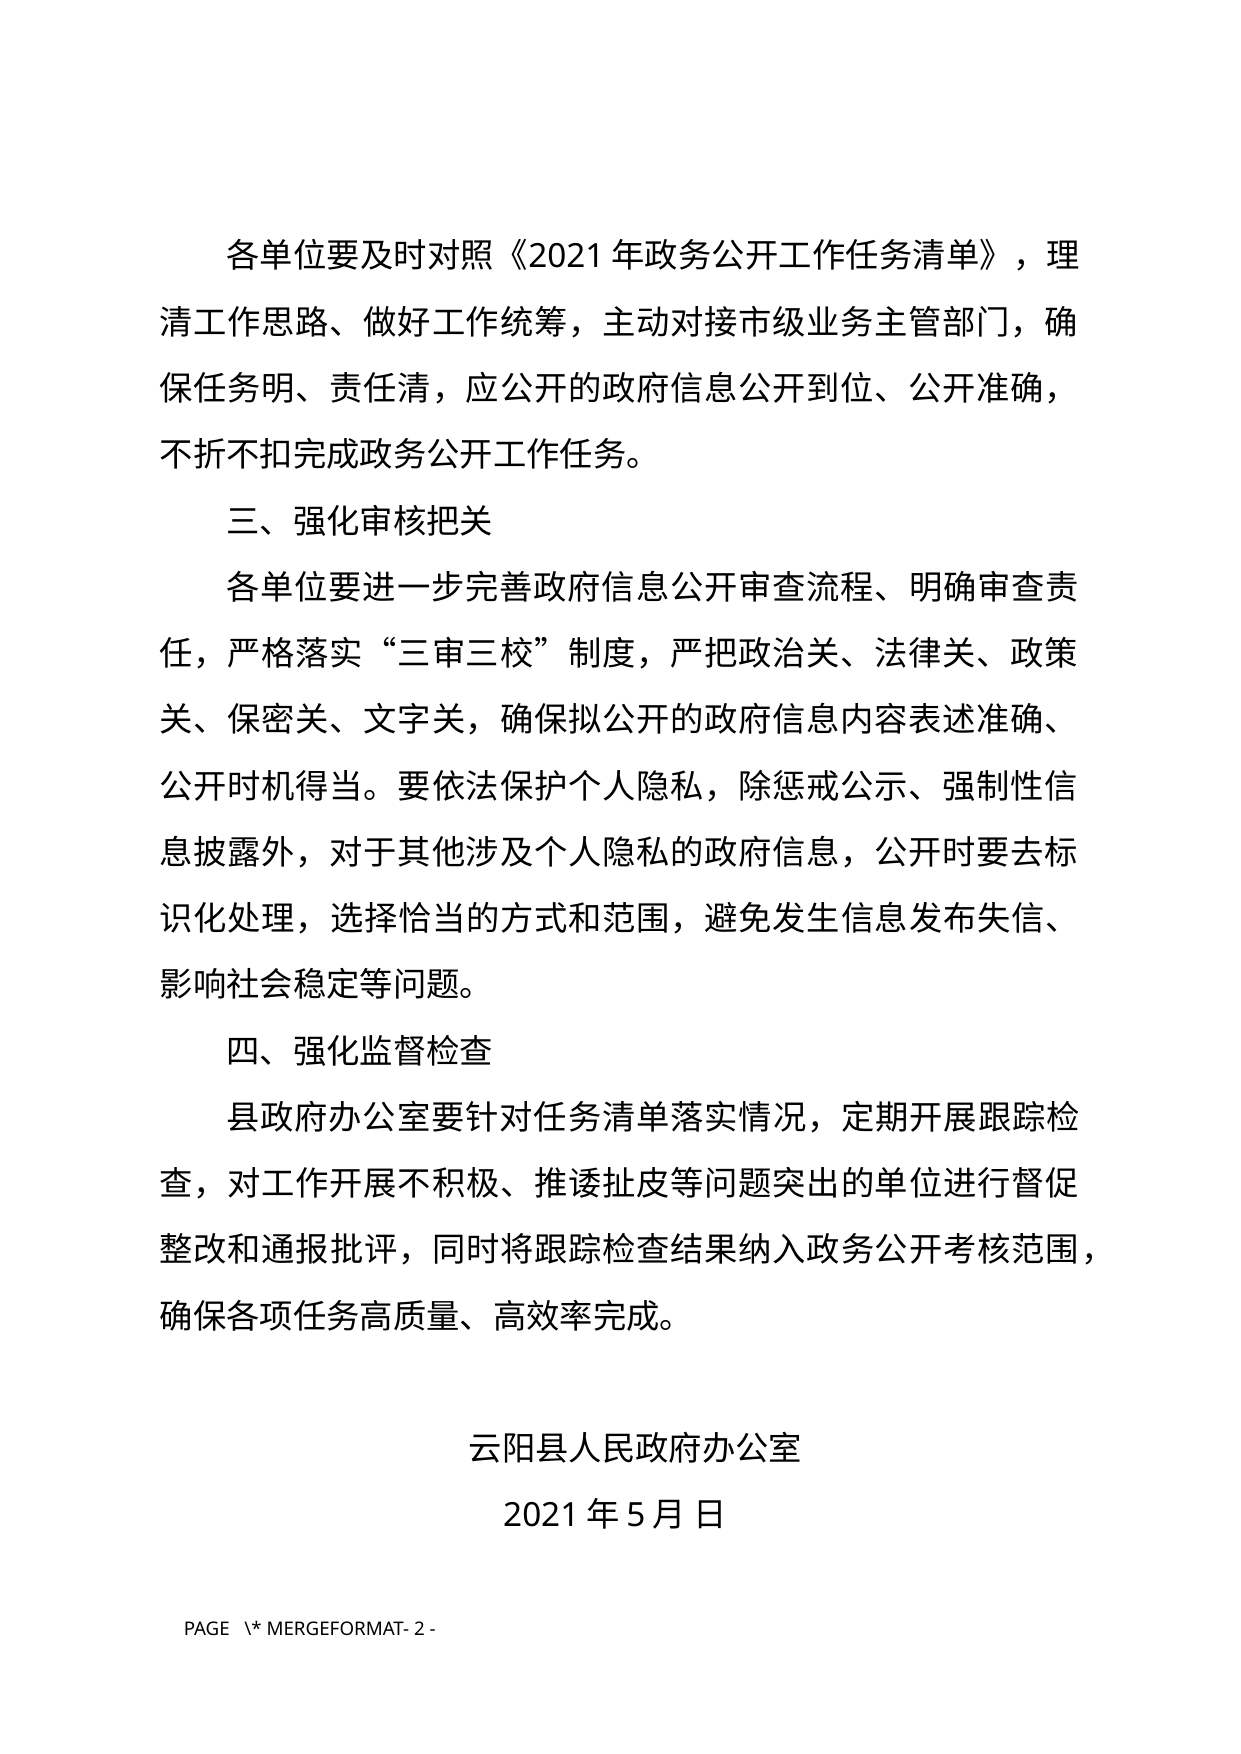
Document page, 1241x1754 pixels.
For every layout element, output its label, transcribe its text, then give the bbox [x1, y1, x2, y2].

text 县政府办公室要针对任务清单落实情况，定期开展跟踪检查，对工作开展不积极、推诿扯皮等问题突出的单位进行督促整改和通报批评，同时将跟踪检查结果纳入政务公开考核范围，确保各项任务高质量、高效率完成。 [159, 1082, 1081, 1347]
text 三、强化审核把关 [159, 485, 1081, 552]
text 云阳县人民政府办公室 [159, 1413, 1081, 1479]
text 各单位要及时对照《2021年政务公开工作任务清单》，理清工作思路、做好工作统筹，主动对接市级业务主管部门，确保任务明、责任清，应公开的政府信息公开到位、公开准确，不折不扣完成政务公开工作任务。 [159, 220, 1081, 485]
text 2021年5月 日 [159, 1479, 1081, 1545]
text 四、强化监督检查 [159, 1015, 1081, 1082]
text 各单位要进一步完善政府信息公开审查流程、明确审查责任，严格落实“三审三校”制度，严把政治关、法律关、政策关、保密关、文字关，确保拟公开的政府信息内容表述准确、公开时机得当。要依法保护个人隐私，除惩戒公示、强制性信息披露外，对于其他涉及个人隐私的政府信息，公开时要去标识化处理，选择恰当的方式和范围，避免发生信息发布失信、影响社会稳定等问题。 [159, 552, 1081, 1015]
